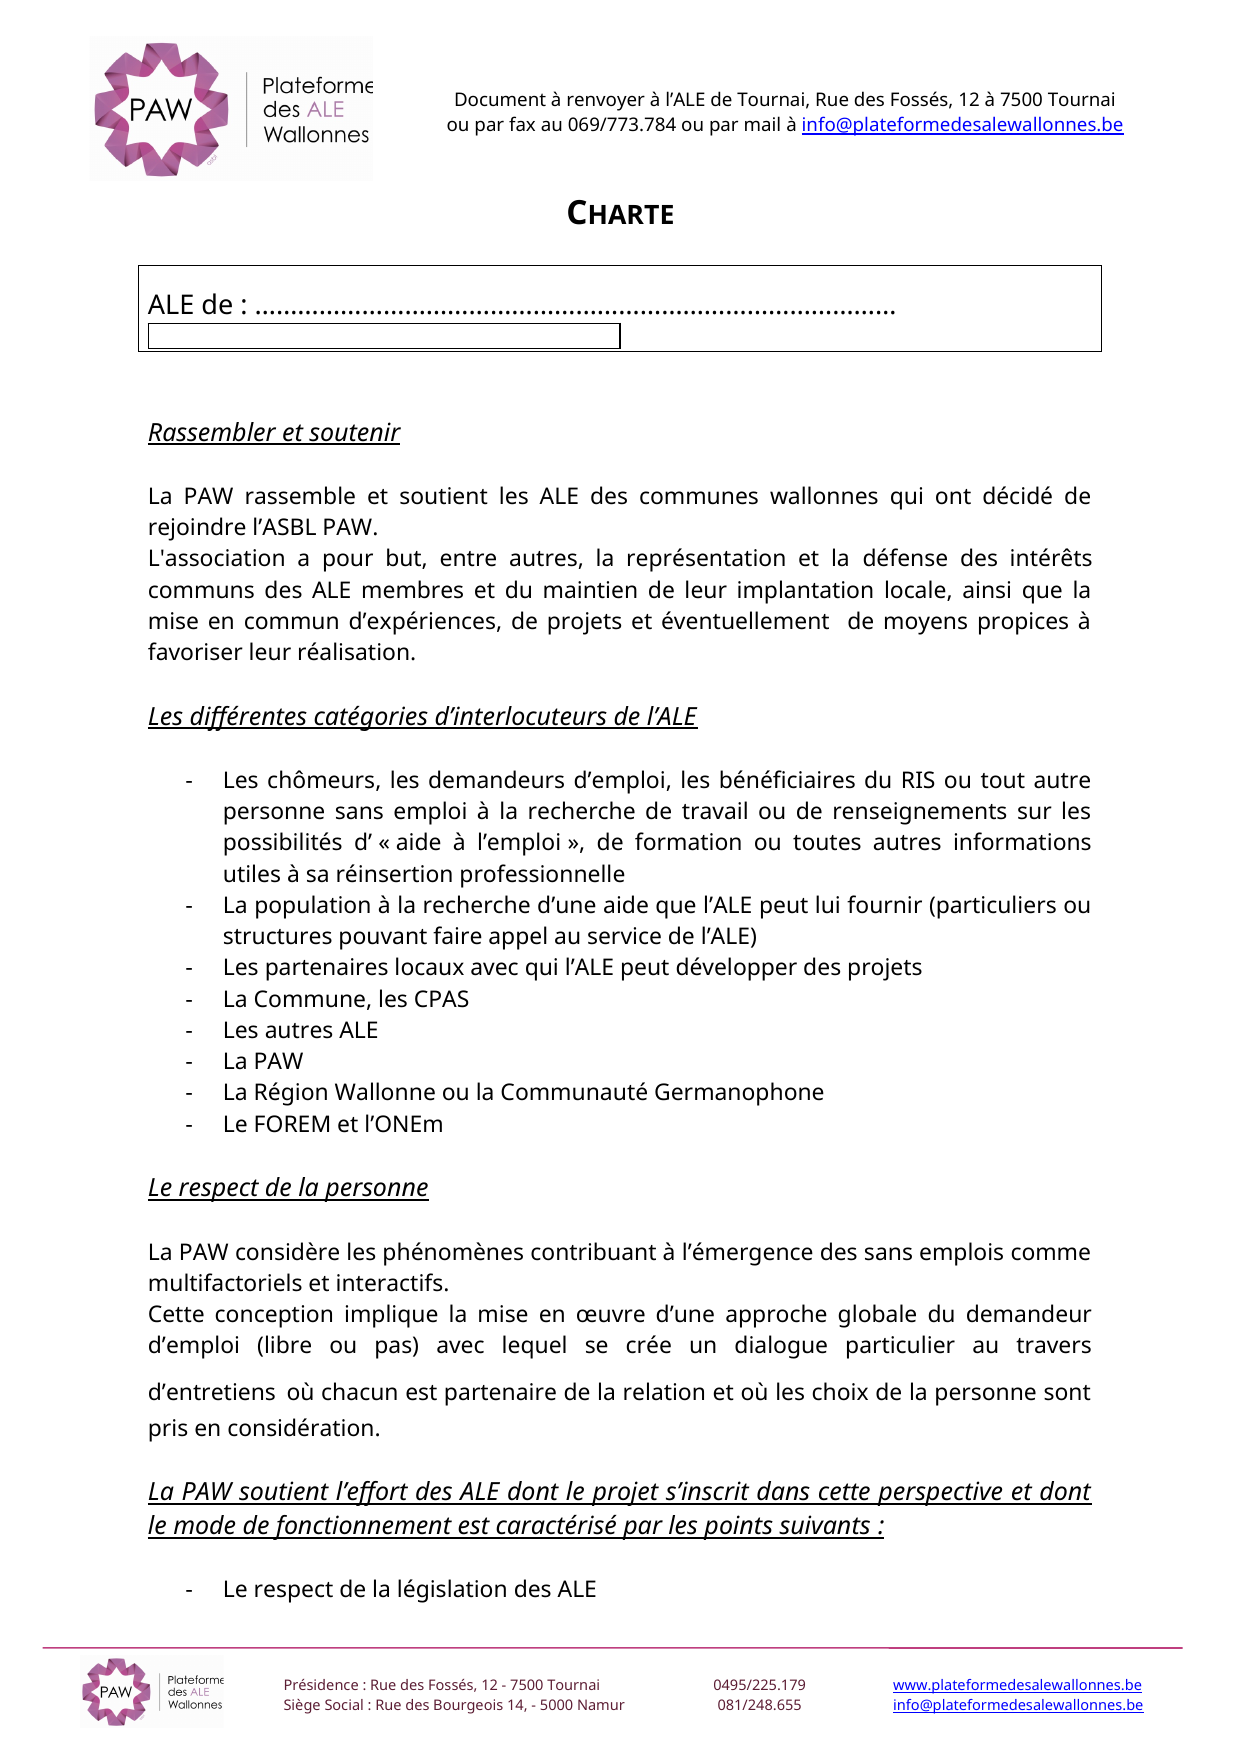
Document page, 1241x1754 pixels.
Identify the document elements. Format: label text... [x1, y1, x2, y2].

list Le respect de la législation des ALE [185, 1573, 1092, 1604]
list La Région Wallonne ou la Communauté Germanophone [185, 1076, 1092, 1108]
picture [79, 1655, 224, 1727]
text La PAW soutient l’effort des ALE dont le projet s’inscrit dans cette perspective et dont le mode de fonctionnement est caractérisé par les points suivants : [148, 1474, 1092, 1503]
text L'association a pour but, entre autres, la représentation et la défense des intérêts communs des ALE membres et du maintien de leur implantation locale, ainsi que la mise en commun d’expériences, de projets et éventuellement de moyens propices à favoriser leur réalisation. [148, 542, 1092, 667]
picture [88, 36, 373, 181]
text Les différentes catégories d’interlocuteurs de l’ALE [148, 698, 1092, 733]
list La Commune, les CPAS [185, 983, 1092, 1014]
list Les chômeurs, les demandeurs d’emploi, les bénéficiaires du RIS ou tout autre personne sans emploi à la recherche de travail ou de renseignements sur les possibilités d’ « aide à l’emploi », de formation ou toutes autres informations utiles à sa réinsertion professionnelle [185, 764, 1092, 889]
text La PAW soutient l’effort des ALE dont le projet s’inscrit dans cette perspective et dont le mode de fonctionnement est caractérisé par les points suivants : [148, 1505, 1092, 1542]
text La PAW considère les phénomènes contribuant à l’émergence des sans emplois comme multifactoriels et interactifs. [148, 1235, 1092, 1298]
list La population à la recherche d’une aide que l’ALE peut lui fournir (particuliers ou structures pouvant faire appel au service de l’ALE) [185, 889, 1092, 951]
list Les autres ALE [185, 1014, 1092, 1045]
text Cette conception implique la mise en œuvre d’une approche globale du demandeur d’emploi (libre ou pas) avec lequel se crée un dialogue particulier au travers d’entretiens où chacun est partenaire de la relation et où les choix de la personne sont pris en considération. [148, 1298, 1092, 1443]
text Charte [148, 189, 1092, 234]
list La PAW [185, 1045, 1092, 1076]
text ALE de : ……………………………………………………………………………… [148, 286, 1092, 322]
text Le respect de la personne [148, 1170, 1092, 1204]
text Rassembler et soutenir [148, 414, 1092, 448]
list Les partenaires locaux avec qui l’ALE peut développer des projets [185, 951, 1092, 983]
list Le FOREM et l’ONEm [185, 1108, 1092, 1139]
text La PAW rassemble et soutient les ALE des communes wallonnes qui ont décidé de rejoindre l’ASBL PAW. [148, 480, 1092, 542]
